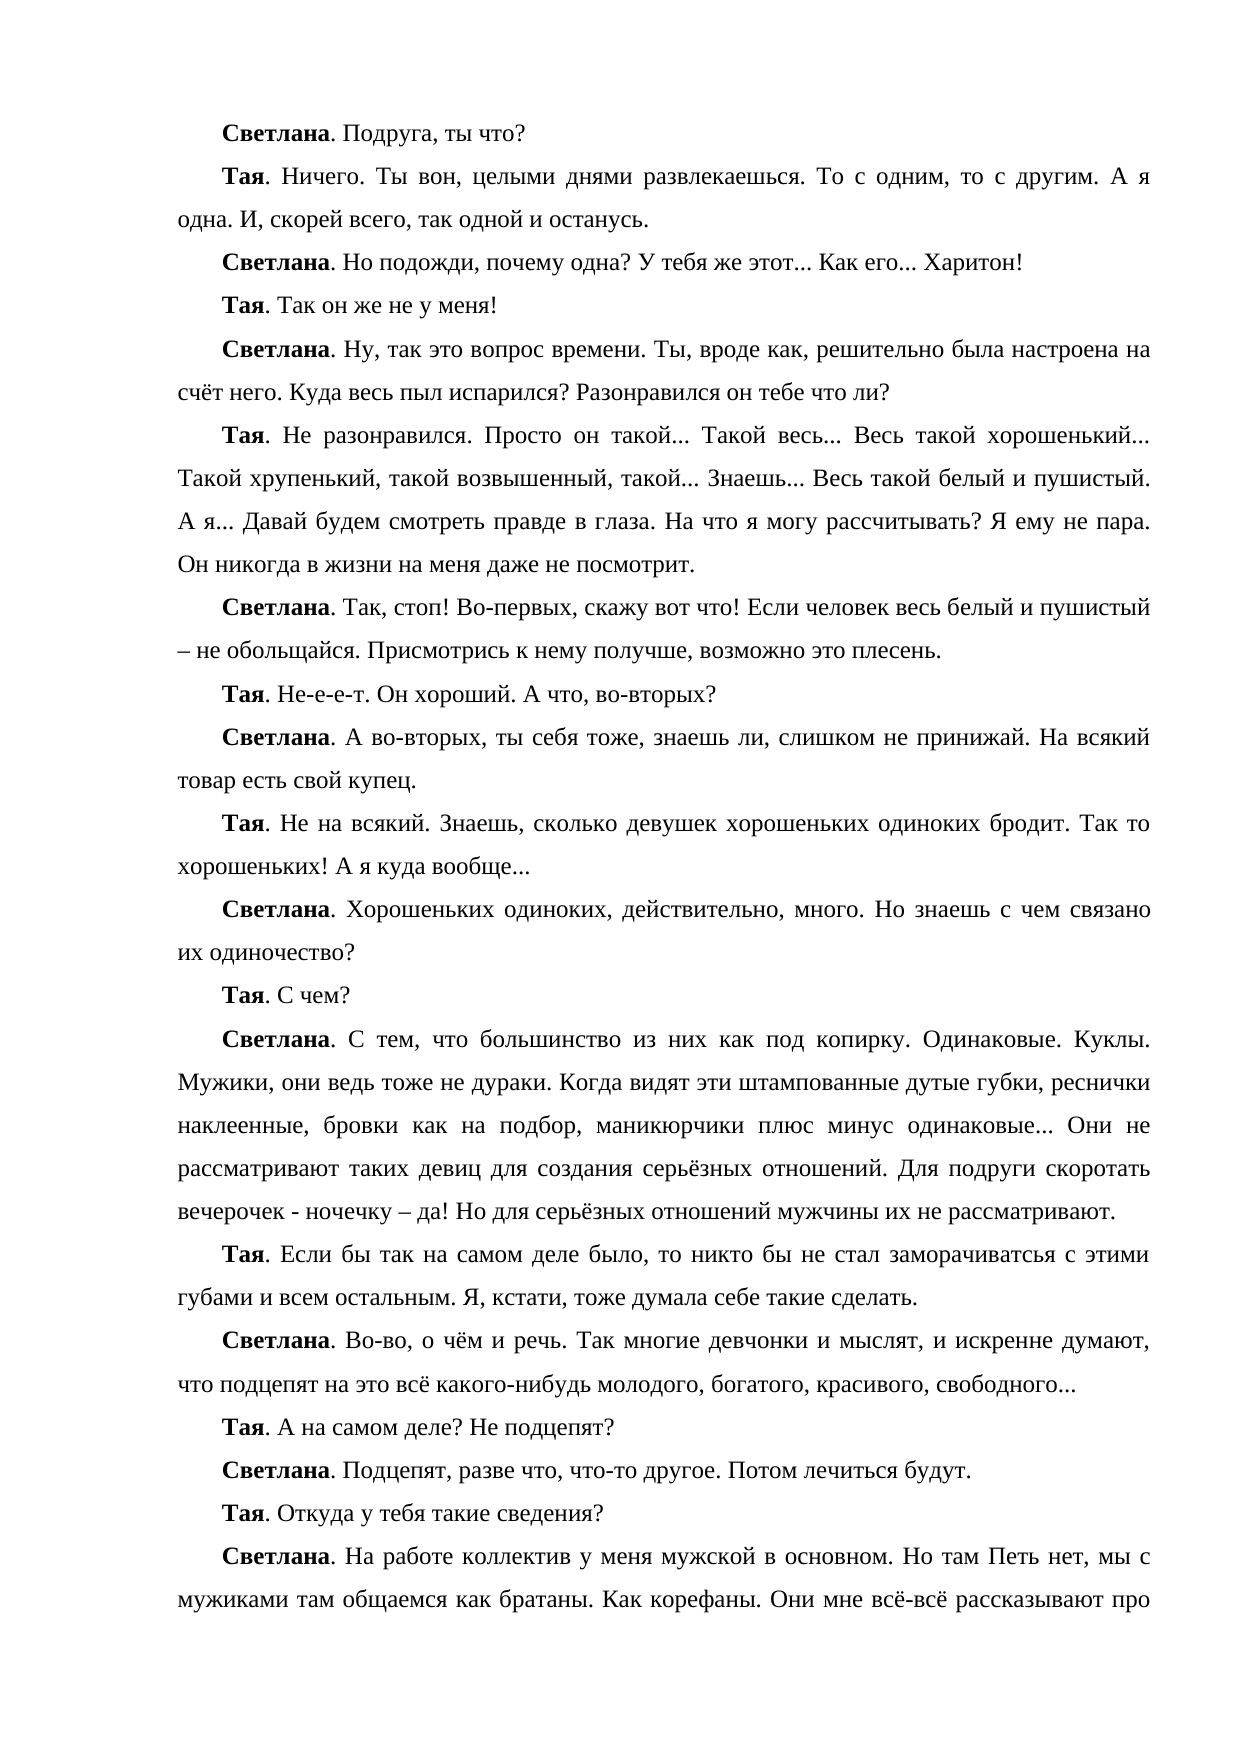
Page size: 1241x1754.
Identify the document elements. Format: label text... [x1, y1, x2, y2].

text Тая. Так он же не у меня! [177, 291, 1152, 319]
text Тая. Ничего. Ты вон, целыми днями развлекаешься. То с одним, то с другим. А я одна. И, скорей всего, так одной и останусь. [177, 161, 1152, 233]
text Светлана. Но подожди, почему одна? У тебя же этот... Как его... Харитон! [177, 247, 1152, 276]
text Тая. А на самом деле? Не подцепят? [177, 1412, 1152, 1441]
text Тая. Не разонравился. Просто он такой... Такой весь... Весь такой хорошенький... Такой хрупенький, такой возвышенный, такой... Знаешь... Весь такой белый и пушистый. А я... Давай будем смотреть правде в глаза. На что я могу рассчитывать? Я ему не пара. Он никогда в жизни на меня даже не посмотрит. [177, 420, 1152, 578]
text Тая. Откуда у тебя такие сведения? [177, 1498, 1152, 1527]
text Светлана. Ну, так это вопрос времени. Ты, вроде как, решительно была настроена на счёт него. Куда весь пыл испарился? Разонравился он тебе что ли? [177, 334, 1152, 406]
text Светлана. Хорошеньких одиноких, действительно, много. Но знаешь с чем связано их одиночество? [177, 894, 1152, 966]
text Светлана. А во-вторых, ты себя тоже, знаешь ли, слишком не принижай. На всякий товар есть свой купец. [177, 722, 1152, 794]
text Тая. С чем? [177, 981, 1152, 1009]
text Светлана. Подцепят, разве что, что-то другое. Потом лечиться будут. [177, 1455, 1152, 1484]
text Тая. Не-е-е-т. Он хороший. А что, во-вторых? [177, 679, 1152, 707]
text Светлана. С тем, что большинство из них как под копирку. Одинаковые. Куклы. Мужики, они ведь тоже не дураки. Когда видят эти штампованные дутые губки, реснички наклеенные, бровки как на подбор, маникюрчики плюс минус одинаковые... Они не рассматривают таких девиц для создания серьёзных отношений. Для подруги скоротать вечерочек - ночечку – да! Но для серьёзных отношений мужчины их не рассматривают. [177, 1024, 1152, 1225]
text Светлана. Подруга, ты что? [177, 118, 1152, 147]
text Тая. Не на всякий. Знаешь, сколько девушек хорошеньких одиноких бродит. Так то хорошеньких! А я куда вообще... [177, 808, 1152, 880]
text Тая. Если бы так на самом деле было, то никто бы не стал заморачиватсья с этими губами и всем остальным. Я, кстати, тоже думала себе такие сделать. [177, 1239, 1152, 1311]
text Светлана. Так, стоп! Во-первых, скажу вот что! Если человек весь белый и пушистый – не обольщайся. Присмотрись к нему получше, возможно это плесень. [177, 592, 1152, 664]
text Светлана. Во-во, о чём и речь. Так многие девчонки и мыслят, и искренне думают, что подцепят на это всё какого-нибудь молодого, богатого, красивого, свободного... [177, 1326, 1152, 1397]
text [177, 1541, 1152, 1613]
